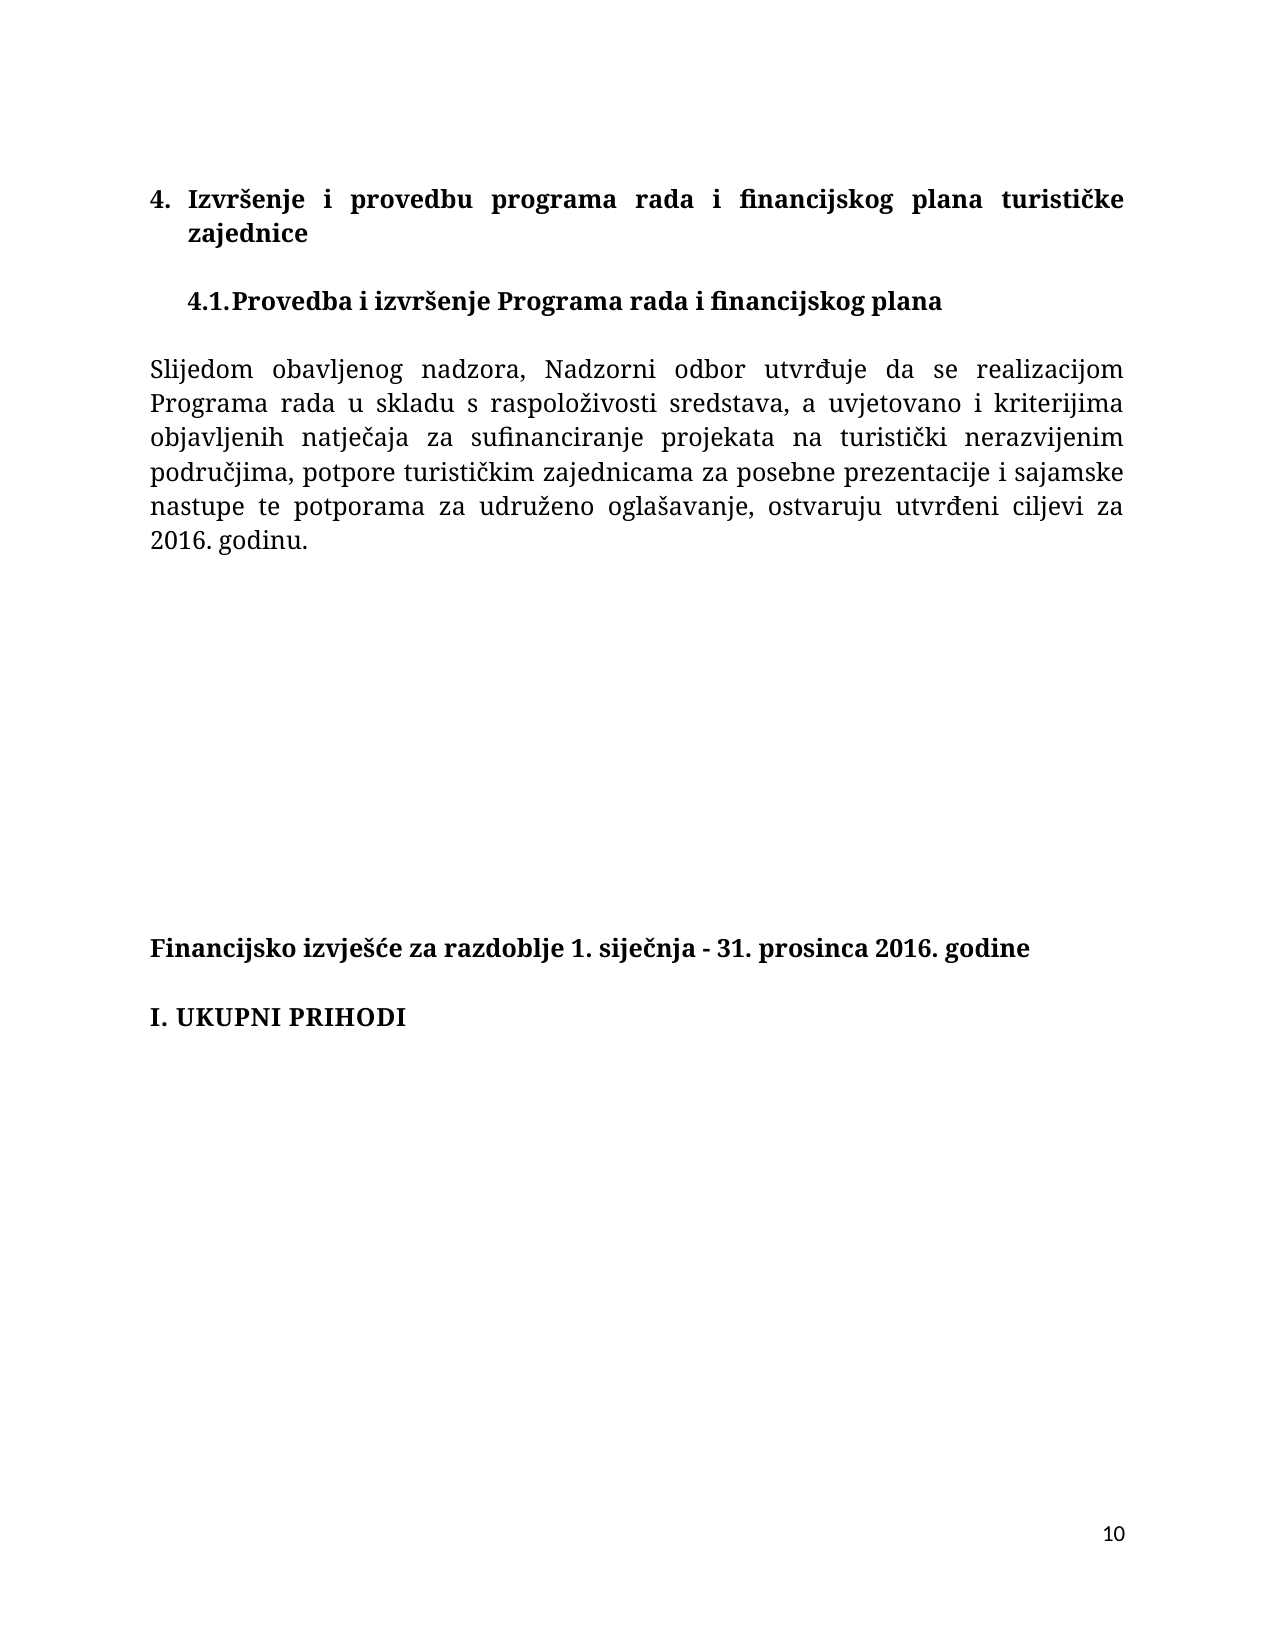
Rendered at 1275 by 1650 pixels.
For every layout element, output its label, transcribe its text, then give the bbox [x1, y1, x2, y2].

list Provedba i izvršenje Programa rada i financijskog plana [187, 284, 1125, 318]
text Financijsko izvješće za razdoblje 1. siječnja - 31. prosinca 2016. godine I. UKUPNI PRIHODI [150, 931, 1125, 1033]
list Izvršenje i provedbu programa rada i financijskog plana turističke zajednice [150, 182, 1125, 250]
text Slijedom obavljenog nadzora, Nadzorni odbor utvrđuje da se realizacijom Programa rada u skladu s raspoloživosti sredstava, a uvjetovano i kriterijima objavljenih natječaja za sufinanciranje projekata na turistički nerazvijenim područjima, potpore turističkim zajednicama za posebne prezentacije i sajamske nastupe te potporama za udruženo oglašavanje, ostvaruju utvrđeni ciljevi za 2016. godinu. [150, 352, 1125, 556]
